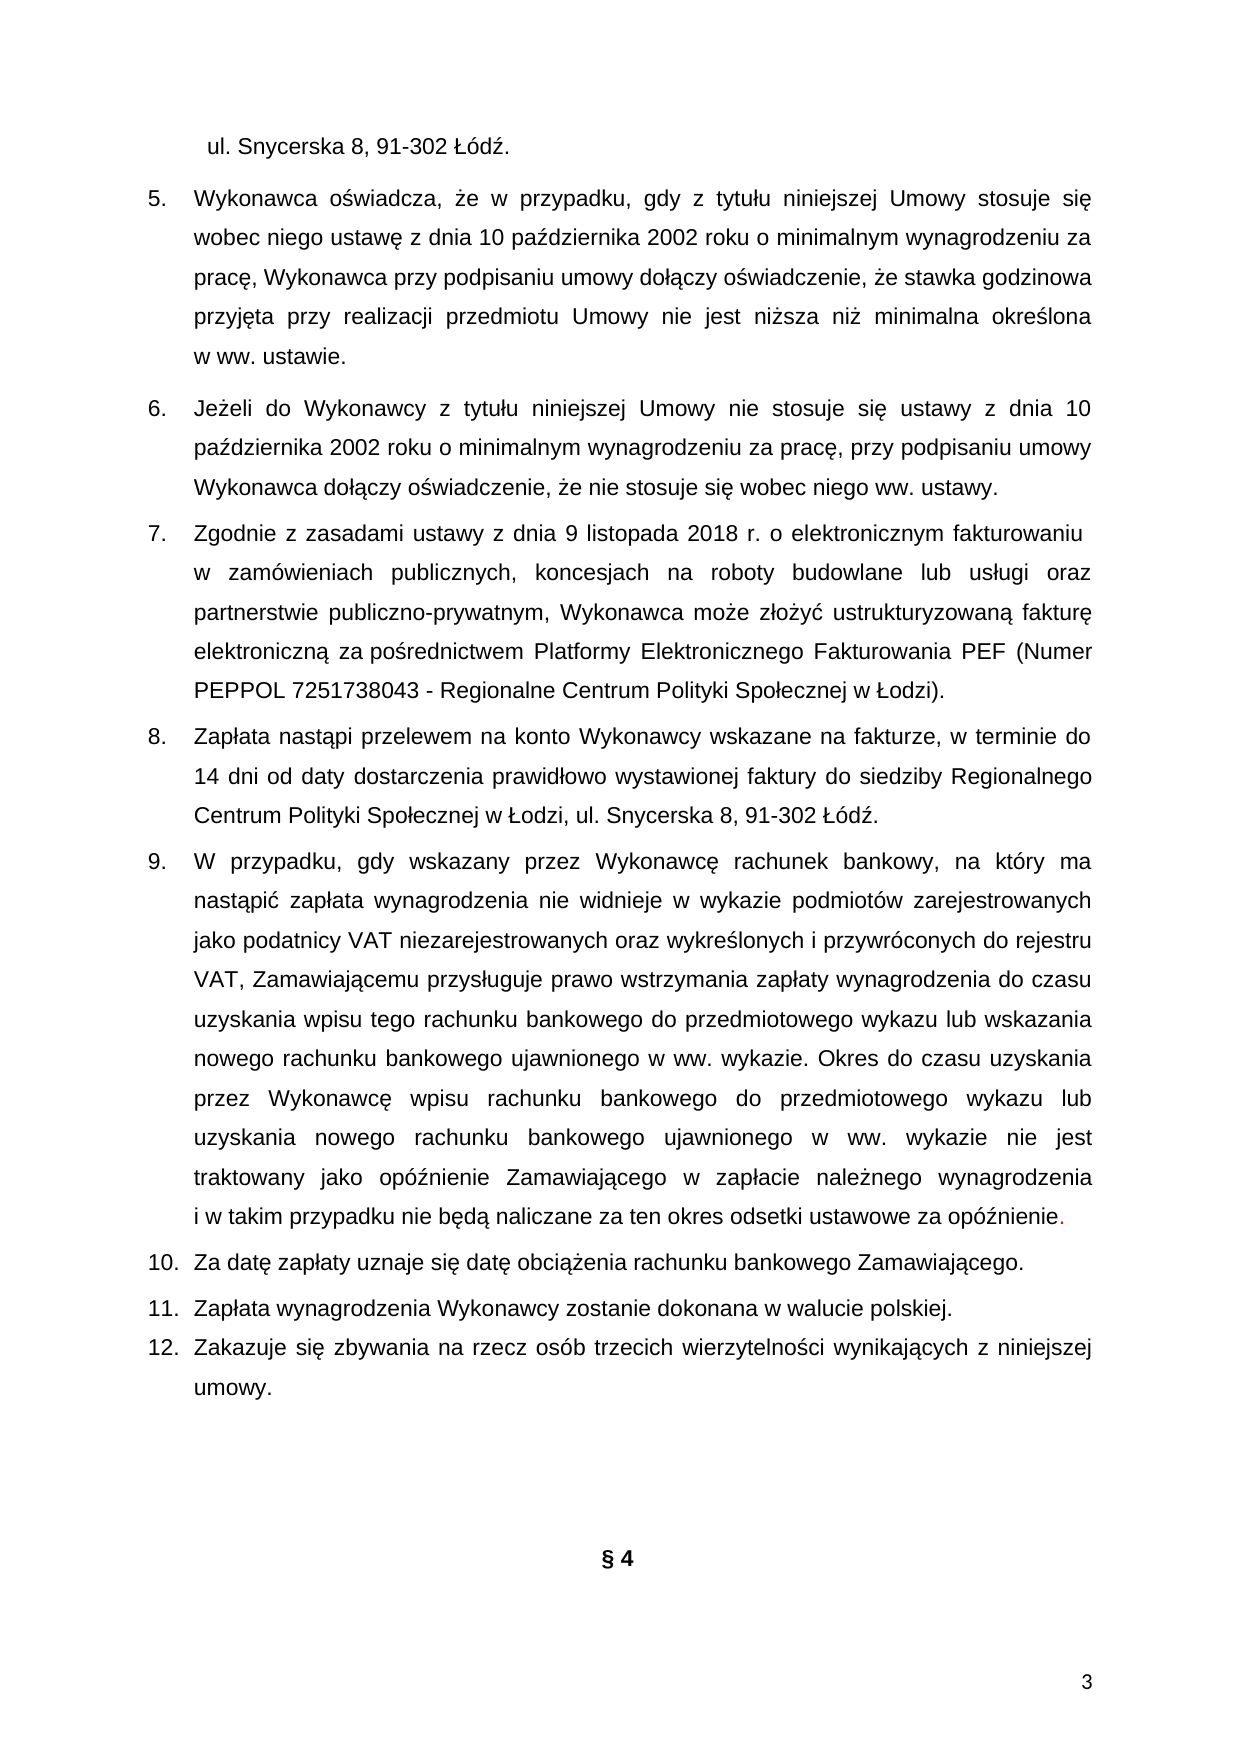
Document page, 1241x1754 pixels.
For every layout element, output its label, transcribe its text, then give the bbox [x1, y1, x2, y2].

list Zgodnie z zasadami ustawy z dnia 9 listopada 2018 r. o elektronicznym fakturowaniu w zamówieniach publicznych, koncesjach na roboty budowlane lub usługi oraz partnerstwie publiczno-prywatnym, Wykonawca może złożyć ustrukturyzowaną fakturę elektroniczną za pośrednictwem Platformy Elektronicznego Fakturowania PEF (Numer PEPPOL 7251738043 - Regionalne Centrum Polityki Społecznej w Łodzi). [148, 519, 1092, 704]
list Jeżeli do Wykonawcy z tytułu niniejszej Umowy nie stosuje się ustawy z dnia 10 października 2002 roku o minimalnym wynagrodzeniu za pracę, przy podpisaniu umowy Wykonawca dołączy oświadczenie, że nie stosuje się wobec niego ww. ustawy. [148, 395, 1092, 500]
text ul. Snycerska 8, 91-302 Łódź. [207, 133, 1092, 159]
list W przypadku, gdy wskazany przez Wykonawcę rachunek bankowy, na który ma nastąpić zapłata wynagrodzenia nie widnieje w wykazie podmiotów zarejestrowanych jako podatnicy VAT niezarejestrowanych oraz wykreślonych i przywróconych do rejestru VAT, Zamawiającemu przysługuje prawo wstrzymania zapłaty wynagrodzenia do czasu uzyskania wpisu tego rachunku bankowego do przedmiotowego wykazu lub wskazania nowego rachunku bankowego ujawnionego w ww. wykazie. Okres do czasu uzyskania przez Wykonawcę wpisu rachunku bankowego do przedmiotowego wykazu lub uzyskania nowego rachunku bankowego ujawnionego w ww. wykazie nie jest traktowany jako opóźnienie Zamawiającego w zapłacie należnego wynagrodzenia i w takim przypadku nie będą naliczane za ten okres odsetki ustawowe za opóźnienie. [148, 848, 1092, 1229]
list Wykonawca oświadcza, że w przypadku, gdy z tytułu niniejszej Umowy stosuje się wobec niego ustawę z dnia 10 października 2002 roku o minimalnym wynagrodzeniu za pracę, Wykonawca przy podpisaniu umowy dołączy oświadczenie, że stawka godzinowa przyjęta przy realizacji przedmiotu Umowy nie jest niższa niż minimalna określona w ww. ustawie. [148, 185, 1092, 369]
list Zakazuje się zbywania na rzecz osób trzecich wierzytelności wynikających z niniejszej umowy. [148, 1334, 1092, 1400]
list Zapłata wynagrodzenia Wykonawcy zostanie dokonana w walucie polskiej. [148, 1294, 1092, 1321]
list Za datę zapłaty uznaje się datę obciążenia rachunku bankowego Zamawiającego. [148, 1249, 1092, 1275]
list Zapłata nastąpi przelewem na konto Wykonawcy wskazane na fakturze, w terminie do 14 dni od daty dostarczenia prawidłowo wystawionej faktury do siedziby Regionalnego Centrum Polityki Społecznej w Łodzi, ul. Snycerska 8, 91-302 Łódź. [148, 723, 1092, 828]
